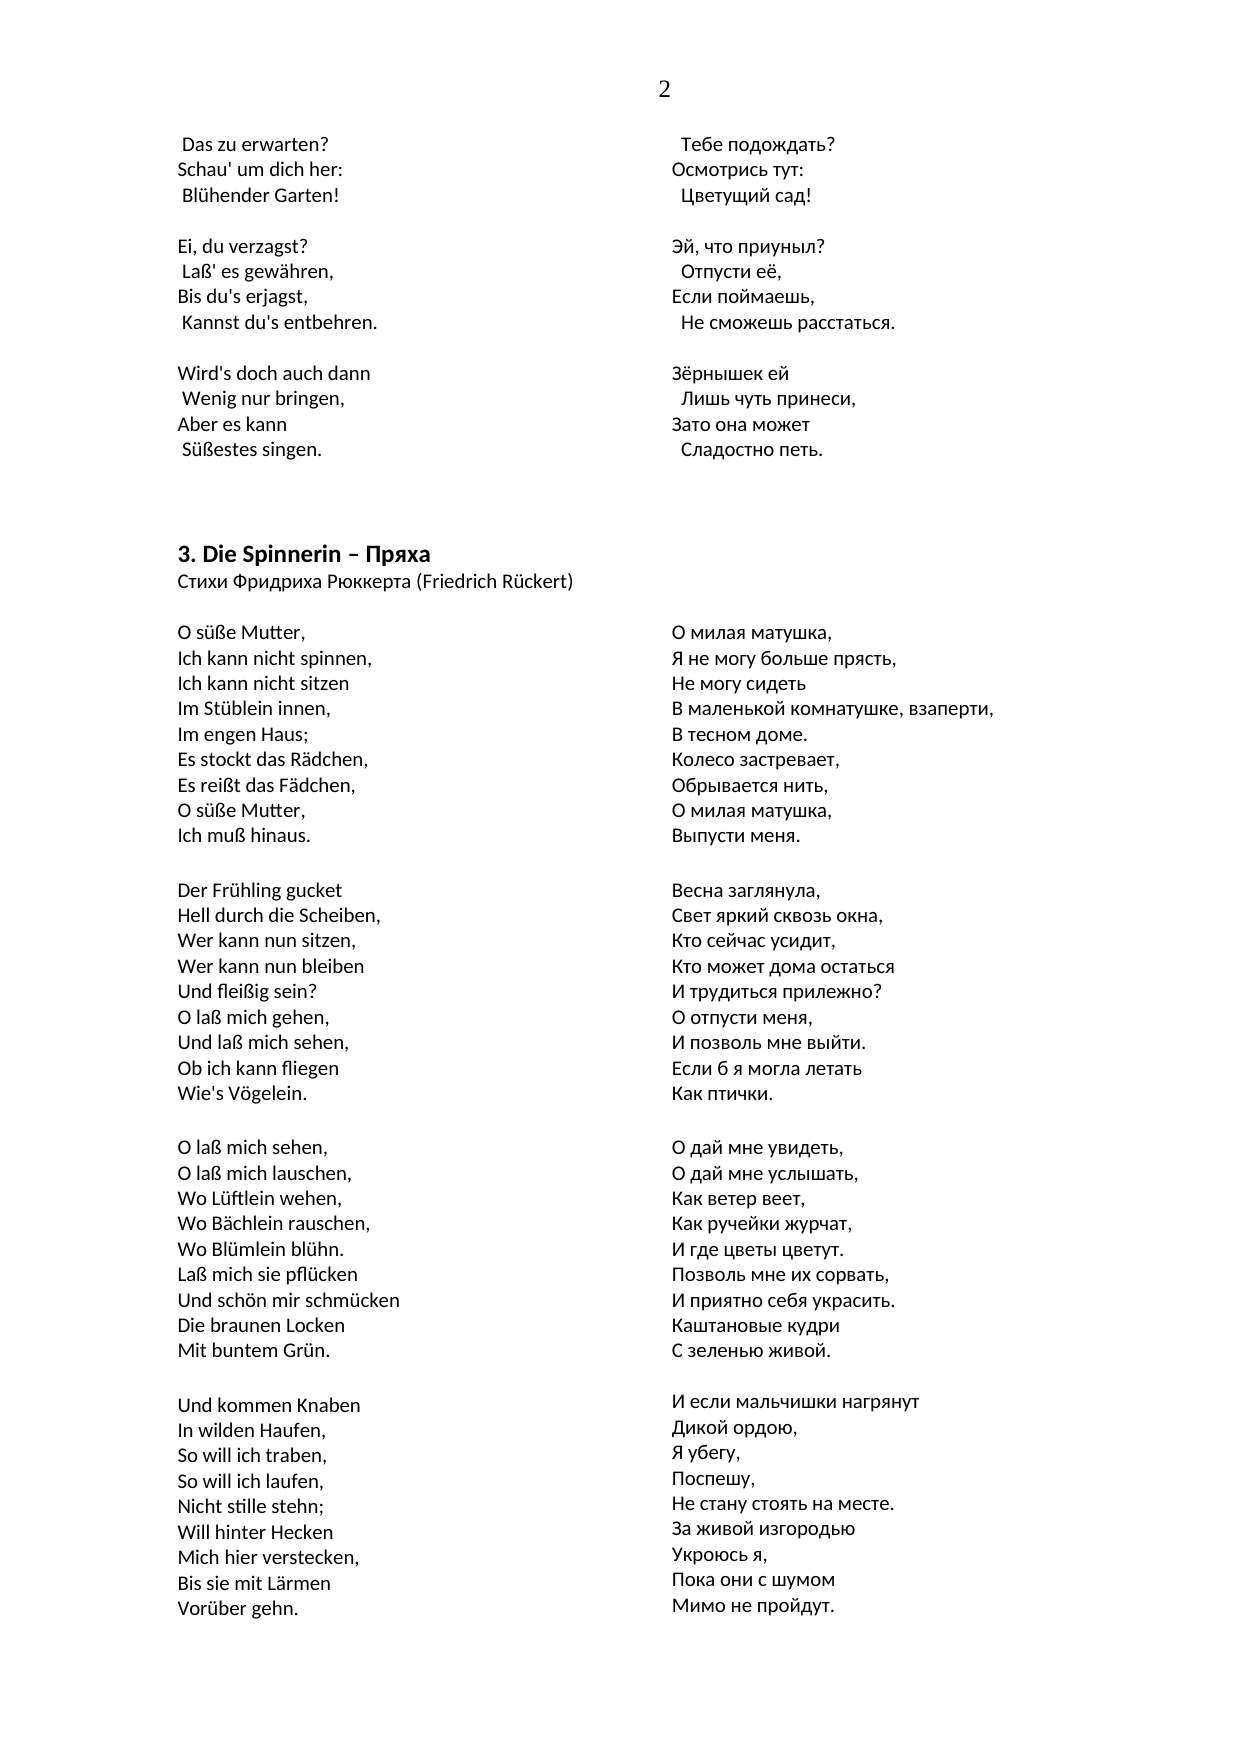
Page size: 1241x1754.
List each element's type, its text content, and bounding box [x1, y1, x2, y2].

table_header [166, 619, 660, 1621]
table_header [660, 619, 1155, 1621]
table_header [660, 131, 1155, 487]
text 3. Die Spinnerin – Пряха [177, 538, 1152, 568]
text Стихи Фридриха Рюккерта (Friedrich Rückert) [177, 568, 1152, 594]
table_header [166, 131, 660, 487]
